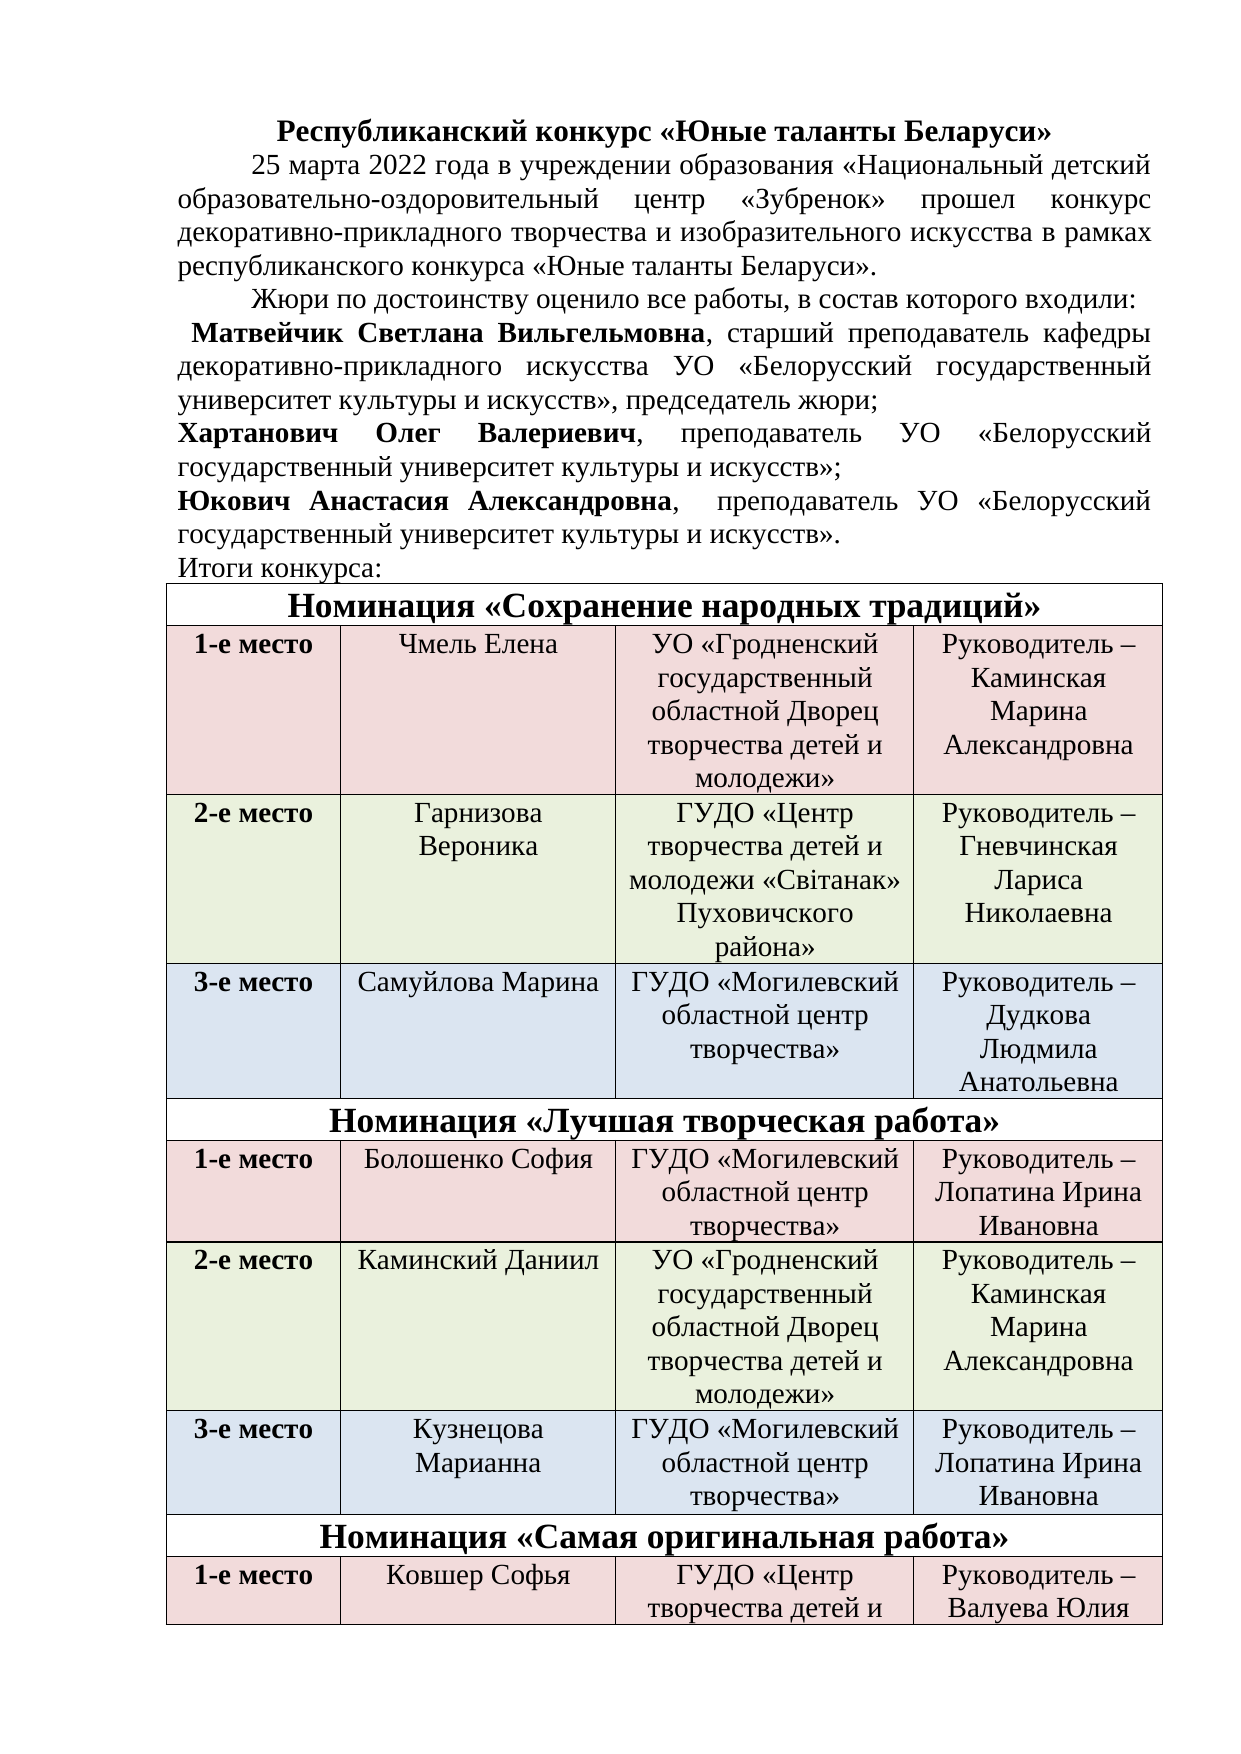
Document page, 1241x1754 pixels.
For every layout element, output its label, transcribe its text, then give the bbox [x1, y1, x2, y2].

text Матвейчик Светлана Вильгельмовна, старший преподаватель кафедры декоративно-прикладного искусства УО «Белорусский государственный университет культуры и искусств», председатель жюри; [177, 315, 1152, 416]
table_cell Самуйлова Марина [341, 964, 615, 1098]
table_cell Номинация «Лучшая творческая работа» [167, 1099, 1162, 1140]
text Хартанович Олег Валериевич, преподаватель УО «Белорусский государственный университет культуры и искусств»; [177, 416, 1152, 483]
table_cell 3-е место [167, 964, 340, 1098]
text Юкович Анастасия Александровна, преподаватель УО «Белорусский государственный университет культуры и искусств». [177, 483, 1152, 550]
table_cell 3-е место [167, 1411, 340, 1514]
table_cell ГУДО «Могилевский областной центр творчества» [616, 964, 913, 1098]
table_cell Кузнецова Марианна [341, 1411, 615, 1514]
table_cell Руководитель – Дудкова Людмила Анатольевна [914, 964, 1162, 1098]
text 25 марта 2022 года в учреждении образования «Национальный детский образовательно-оздоровительный центр «Зубренок» прошел конкурс декоративно-прикладного творчества и изобразительного искусства в рамках республиканского конкурса «Юные таланты Беларуси». [177, 147, 1152, 281]
table_cell Болошенко София [341, 1141, 615, 1241]
table_cell УО «Гродненский государственный областной Дворец творчества детей и молодежи» [616, 626, 913, 794]
table_cell Руководитель – Лопатина Ирина Ивановна [914, 1141, 1162, 1241]
text Итоги конкурса: [177, 550, 1152, 583]
table_cell Руководитель – Каминская Марина Александровна [914, 1243, 1162, 1410]
table_cell 2-е место [167, 1243, 340, 1410]
table_cell 1-е место [167, 626, 340, 794]
text Жюри по достоинству оценило все работы, в состав которого входили: [177, 281, 1152, 315]
table_cell 2-е место [167, 795, 340, 963]
table_cell Ковшер Софья [341, 1557, 615, 1624]
table_cell ГУДО «Могилевский областной центр творчества» [616, 1411, 913, 1514]
table_cell Гарнизова Вероника [341, 795, 615, 963]
table_cell ГУДО «Центр творчества детей и молодежи «Світанак» Пуховичского района» [616, 795, 913, 963]
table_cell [914, 1557, 1162, 1624]
table_cell Каминский Даниил [341, 1243, 615, 1410]
table_header Номинация «Сохранение народных традиций» [167, 584, 1162, 625]
table_cell УО «Гродненский государственный областной Дворец творчества детей и молодежи» [616, 1243, 913, 1410]
table_cell Руководитель – Гневчинская Лариса Николаевна [914, 795, 1162, 963]
table_cell 1-е место [167, 1557, 340, 1624]
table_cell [616, 1557, 913, 1624]
table_cell Руководитель – Лопатина Ирина Ивановна [914, 1411, 1162, 1514]
table_cell Руководитель – Каминская Марина Александровна [914, 626, 1162, 794]
table_cell ГУДО «Могилевский областной центр творчества» [616, 1141, 913, 1241]
table_cell 1-е место [167, 1141, 340, 1241]
table_cell Номинация «Самая оригинальная работа» [167, 1515, 1162, 1556]
text Республиканский конкурс «Юные таланты Беларуси» [177, 118, 1152, 147]
table_cell Чмель Елена [341, 626, 615, 794]
